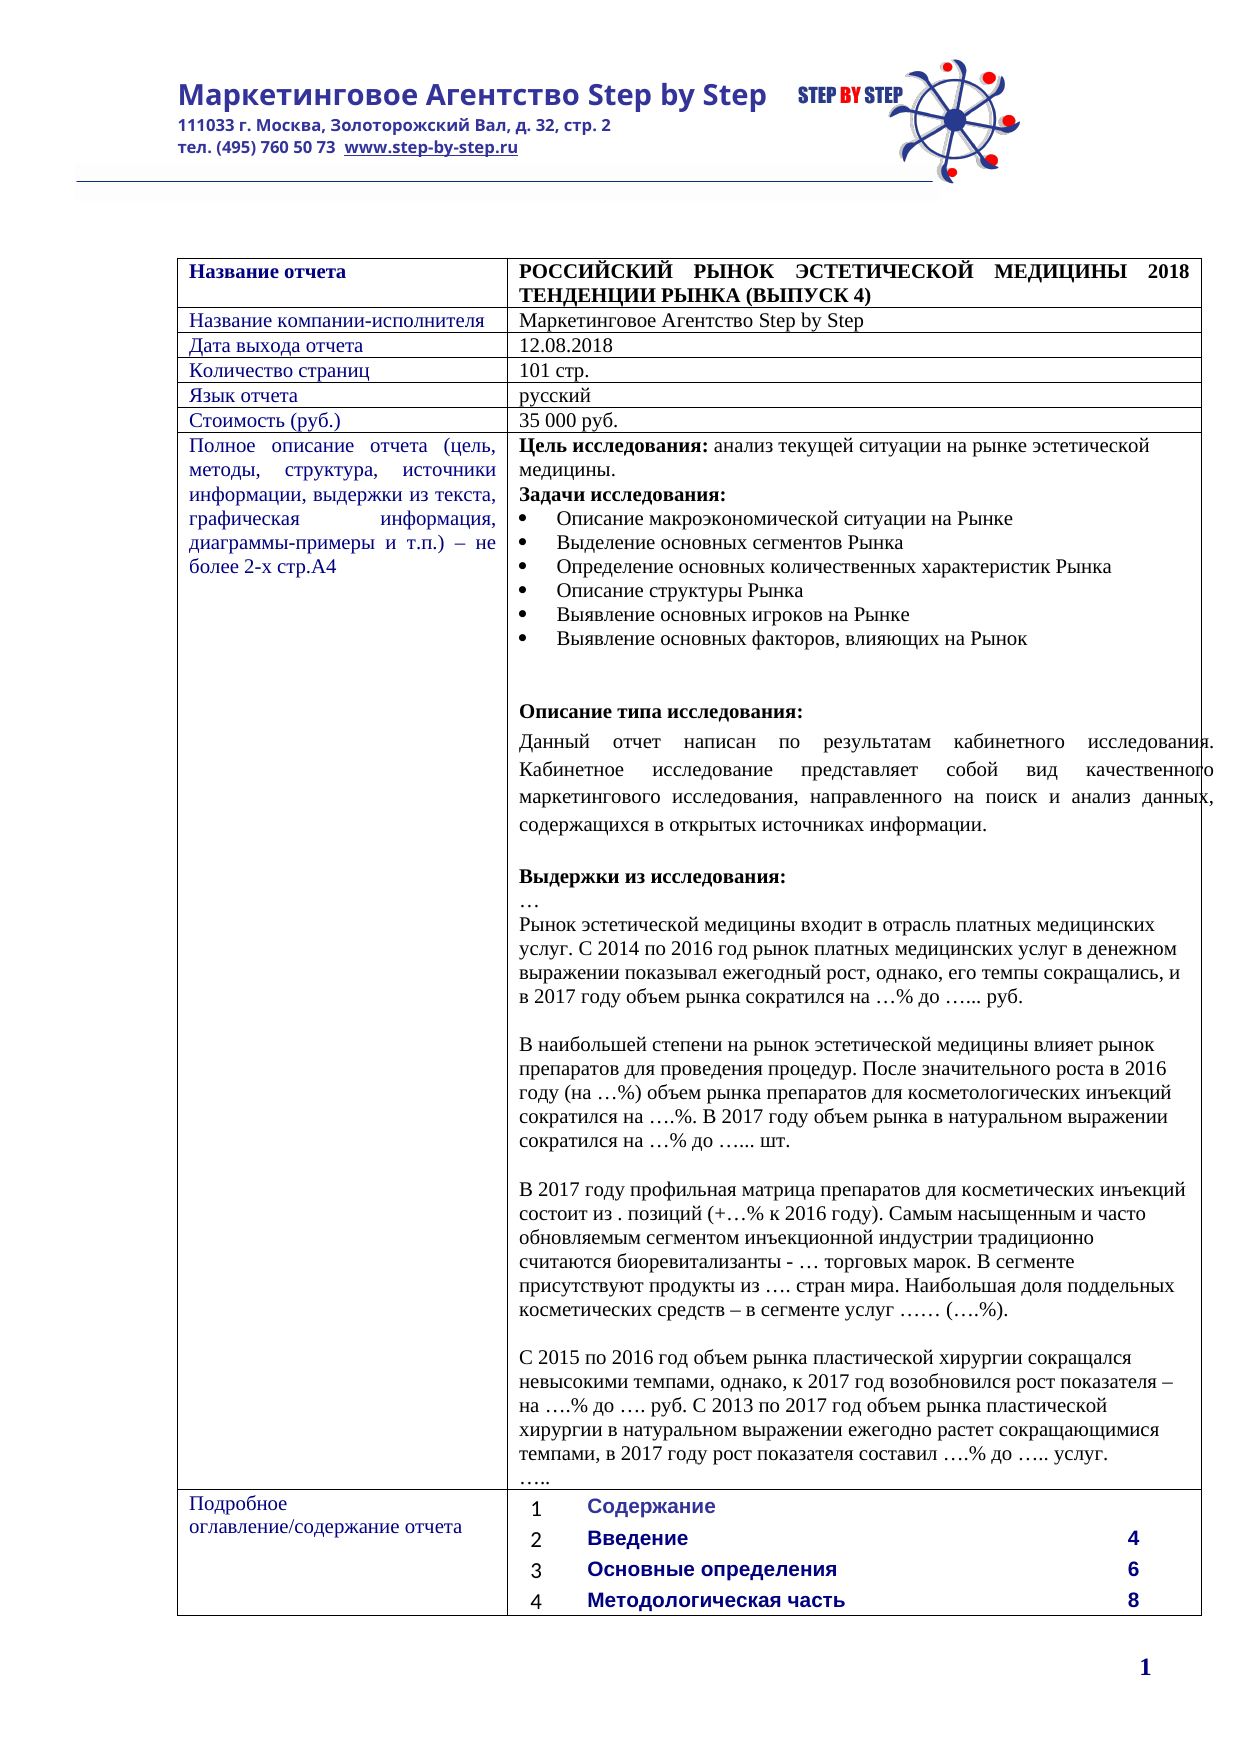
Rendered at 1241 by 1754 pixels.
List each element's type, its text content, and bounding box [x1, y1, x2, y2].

table_cell Название компании-исполнителя [178, 308, 507, 332]
table_header Название отчета [178, 259, 507, 307]
table_cell 35 000 руб. [508, 408, 1201, 432]
table_cell Дата выхода отчета [178, 333, 507, 357]
table_header РОССИЙСКИЙ РЫНОК ЭСТЕТИЧЕСКОЙ МЕДИЦИНЫ 2018 ТЕНДЕНЦИИ РЫНКА (ВЫПУСК 4) [508, 259, 1201, 307]
table_cell 12.08.2018 [508, 333, 1201, 357]
table_cell Подробное оглавление/содержание отчета [178, 1490, 507, 1615]
table_cell Язык отчета [178, 383, 507, 407]
picture [75, 52, 1036, 201]
table_cell Стоимость (руб.) [178, 408, 507, 432]
table_cell Цель исследования: анализ текущей ситуации на рынке эстетической медицины. Задачи исследования: Описание макроэкономической ситуации на Рынке Выделение основных сегментов Рынка Определение основных количественных характеристик Рынка Описание структуры Рынка Выявление основных игроков на Рынке Выявление основных факторов, влияющих на Рынок Описание типа исследования: Данный отчет написан по результатам кабинетного исследования. Кабинетное исследование представляет собой вид качественного маркетингового исследования, направленного на поиск и анализ данных, содержащихся в открытых источниках информации. Выдержки из исследования: … Рынок эстетической медицины входит в отрасль платных медицинских услуг. С 2014 по 2016 год рынок платных медицинских услуг в денежном выражении показывал ежегодный рост, однако, его темпы сокращались, и в 2017 году объем рынка сократился на …% до …... руб. В наибольшей степени на рынок эстетической медицины влияет рынок препаратов для проведения процедур. После значительного роста в 2016 году (на …%) объем рынка препаратов для косметологических инъекций сократился на ….%. В 2017 году объем рынка в натуральном выражении сократился на …% до …... шт. В 2017 году профильная матрица препаратов для косметических инъекций состоит из . позиций (+…% к 2016 году). Самым насыщенным и часто обновляемым сегментом инъекционной индустрии традиционно считаются биоревитализанты - … торговых марок. В сегменте присутствуют продукты из …. стран мира. Наибольшая доля поддельных косметических средств – в сегменте услуг …… (….%). С 2015 по 2016 год объем рынка пластической хирургии сокращался невысокими темпами, однако, к 2017 год возобновился рост показателя – на ….% до …. руб. С 2013 по 2017 год объем рынка пластической хирургии в натуральном выражении ежегодно растет сокращающимися темпами, в 2017 году рост показателя составил ….% до ….. услуг. ….. [508, 433, 1201, 1489]
table_cell Количество страниц [178, 358, 507, 382]
table_cell [508, 1490, 1201, 1615]
table_cell 101 стр. [508, 358, 1201, 382]
table_cell Полное описание отчета (цель, методы, структура, источники информации, выдержки из текста, графическая информация, диаграммы-примеры и т.п.) – не более 2-х стр.А4 [178, 433, 507, 1489]
table_cell Маркетинговое Агентство Step by Step [508, 308, 1201, 332]
table_cell русский [508, 383, 1201, 407]
